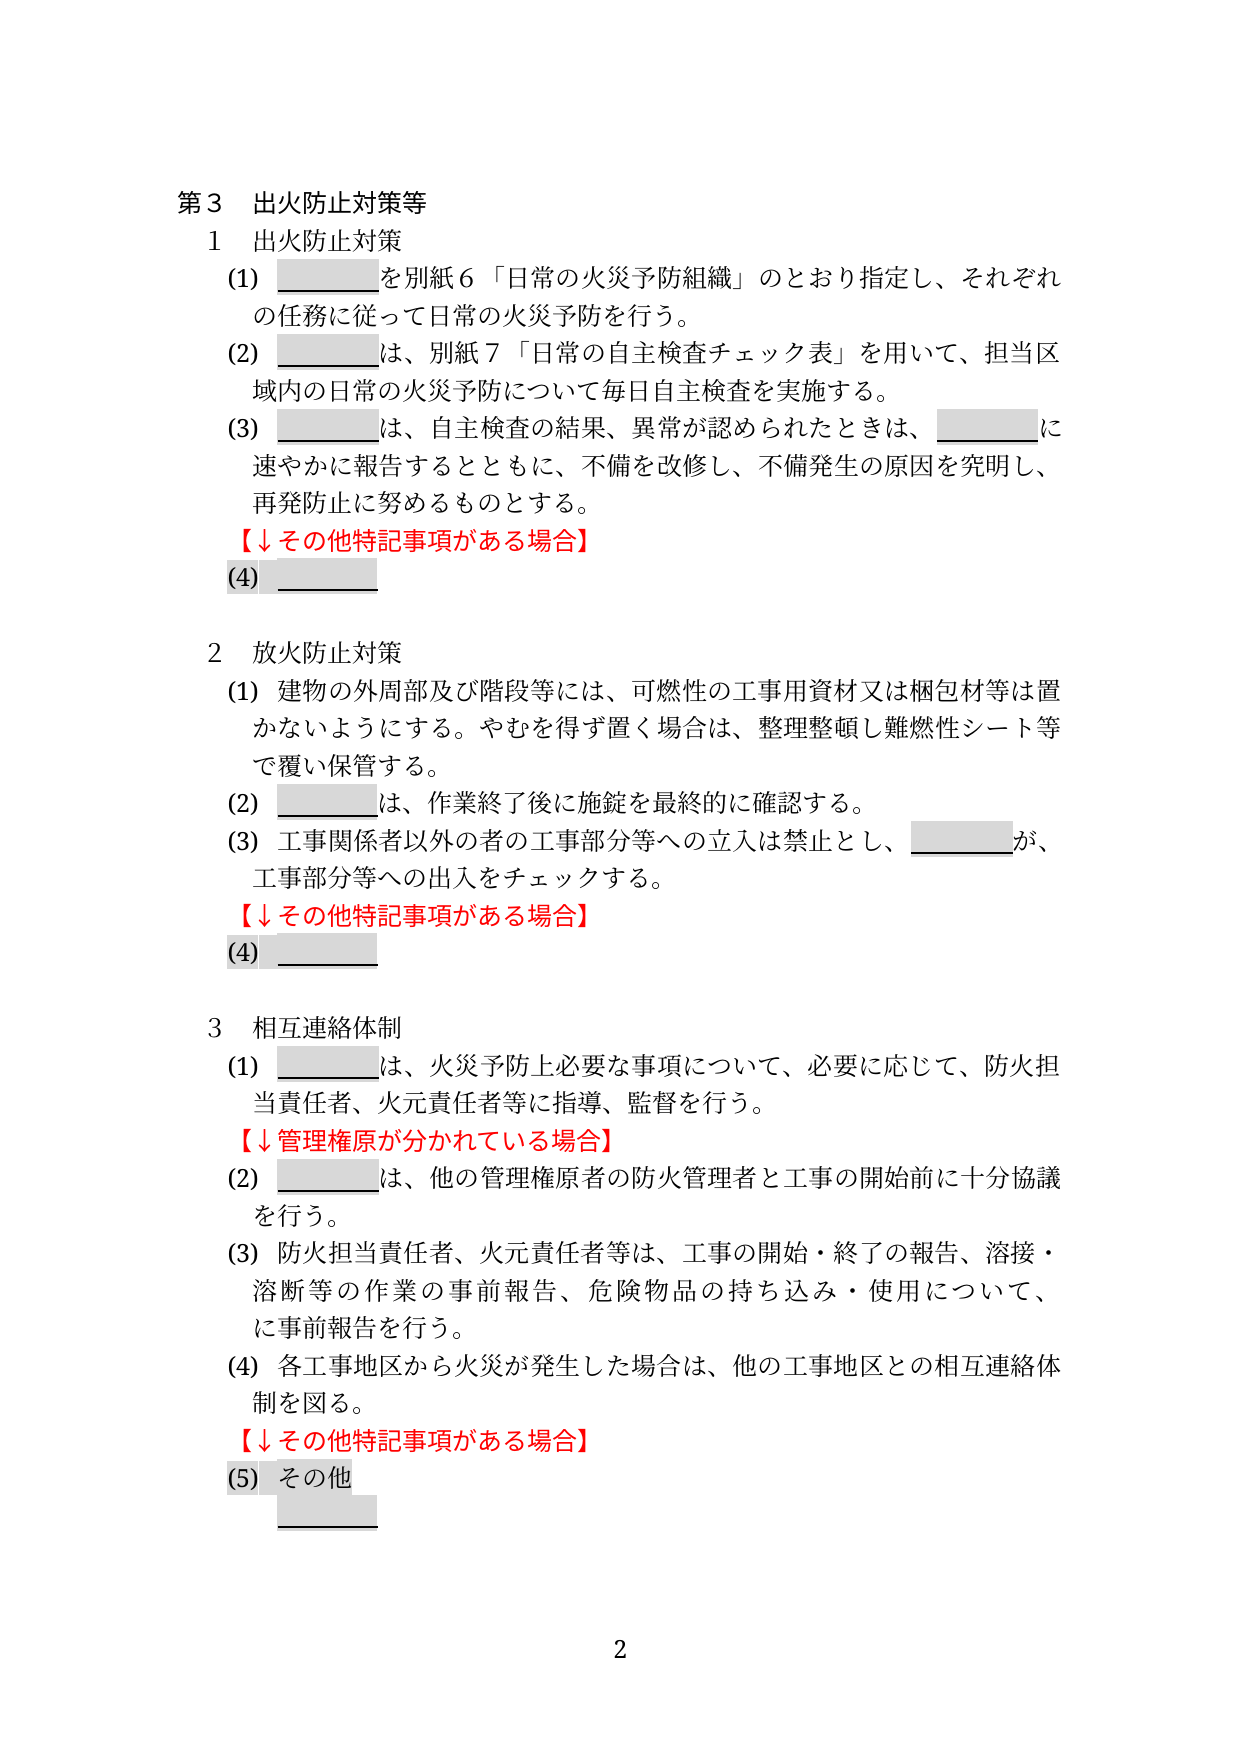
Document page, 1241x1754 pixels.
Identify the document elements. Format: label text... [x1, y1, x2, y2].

text (4) [227, 933, 1063, 971]
text (3) は、自主検査の結果、異常が認められたときは、 に速やかに報告するとともに、不備を改修し、不備発生の原因を究明し、再発防止に努めるものとする。 [227, 408, 1063, 521]
subtitle 出火防止対策等 [177, 183, 1063, 221]
text 【↓管理権原が分かれている場合】 [227, 1121, 1063, 1158]
text (2) は、別紙７「日常の自主検査チェック表」を用いて、担当区域内の日常の火災予防について毎日自主検査を実施する。 [227, 333, 1063, 408]
text ２ 放火防止対策 [202, 633, 1063, 671]
text (3) 工事関係者以外の者の工事部分等への立入は禁止とし、 が、工事部分等への出入をチェックする。 [227, 821, 1063, 896]
text 【↓その他特記事項がある場合】 [227, 896, 1063, 933]
text ３ 相互連絡体制 [202, 1008, 1063, 1046]
text (4) [227, 558, 1063, 596]
text 【↓その他特記事項がある場合】 [227, 521, 1063, 558]
text (5) その他 [227, 1458, 1063, 1496]
text (2) は、他の管理権原者の防火管理者と工事の開始前に十分協議を行う。 [227, 1158, 1063, 1233]
text (2) は、作業終了後に施錠を最終的に確認する。 [227, 783, 1063, 821]
text (3) 防火担当責任者、火元責任者等は、工事の開始・終了の報告、溶接・溶断等の作業の事前報告、危険物品の持ち込み・使用について、 に事前報告を行う。 [227, 1233, 1063, 1346]
text 【↓その他特記事項がある場合】 [227, 1421, 1063, 1458]
text １ 出火防止対策 [202, 221, 1063, 258]
text (1) は、火災予防上必要な事項について、必要に応じて、防火担当責任者、火元責任者等に指導、監督を行う。 [227, 1046, 1063, 1121]
text (1) を別紙６「日常の火災予防組織」のとおり指定し、それぞれの任務に従って日常の火災予防を行う。 [227, 258, 1063, 333]
text (1) 建物の外周部及び階段等には、可燃性の工事用資材又は梱包材等は置かないようにする。やむを得ず置く場合は、整理整頓し難燃性シート等で覆い保管する。 [227, 671, 1063, 783]
text (4) 各工事地区から火災が発生した場合は、他の工事地区との相互連絡体制を図る。 [227, 1346, 1063, 1421]
